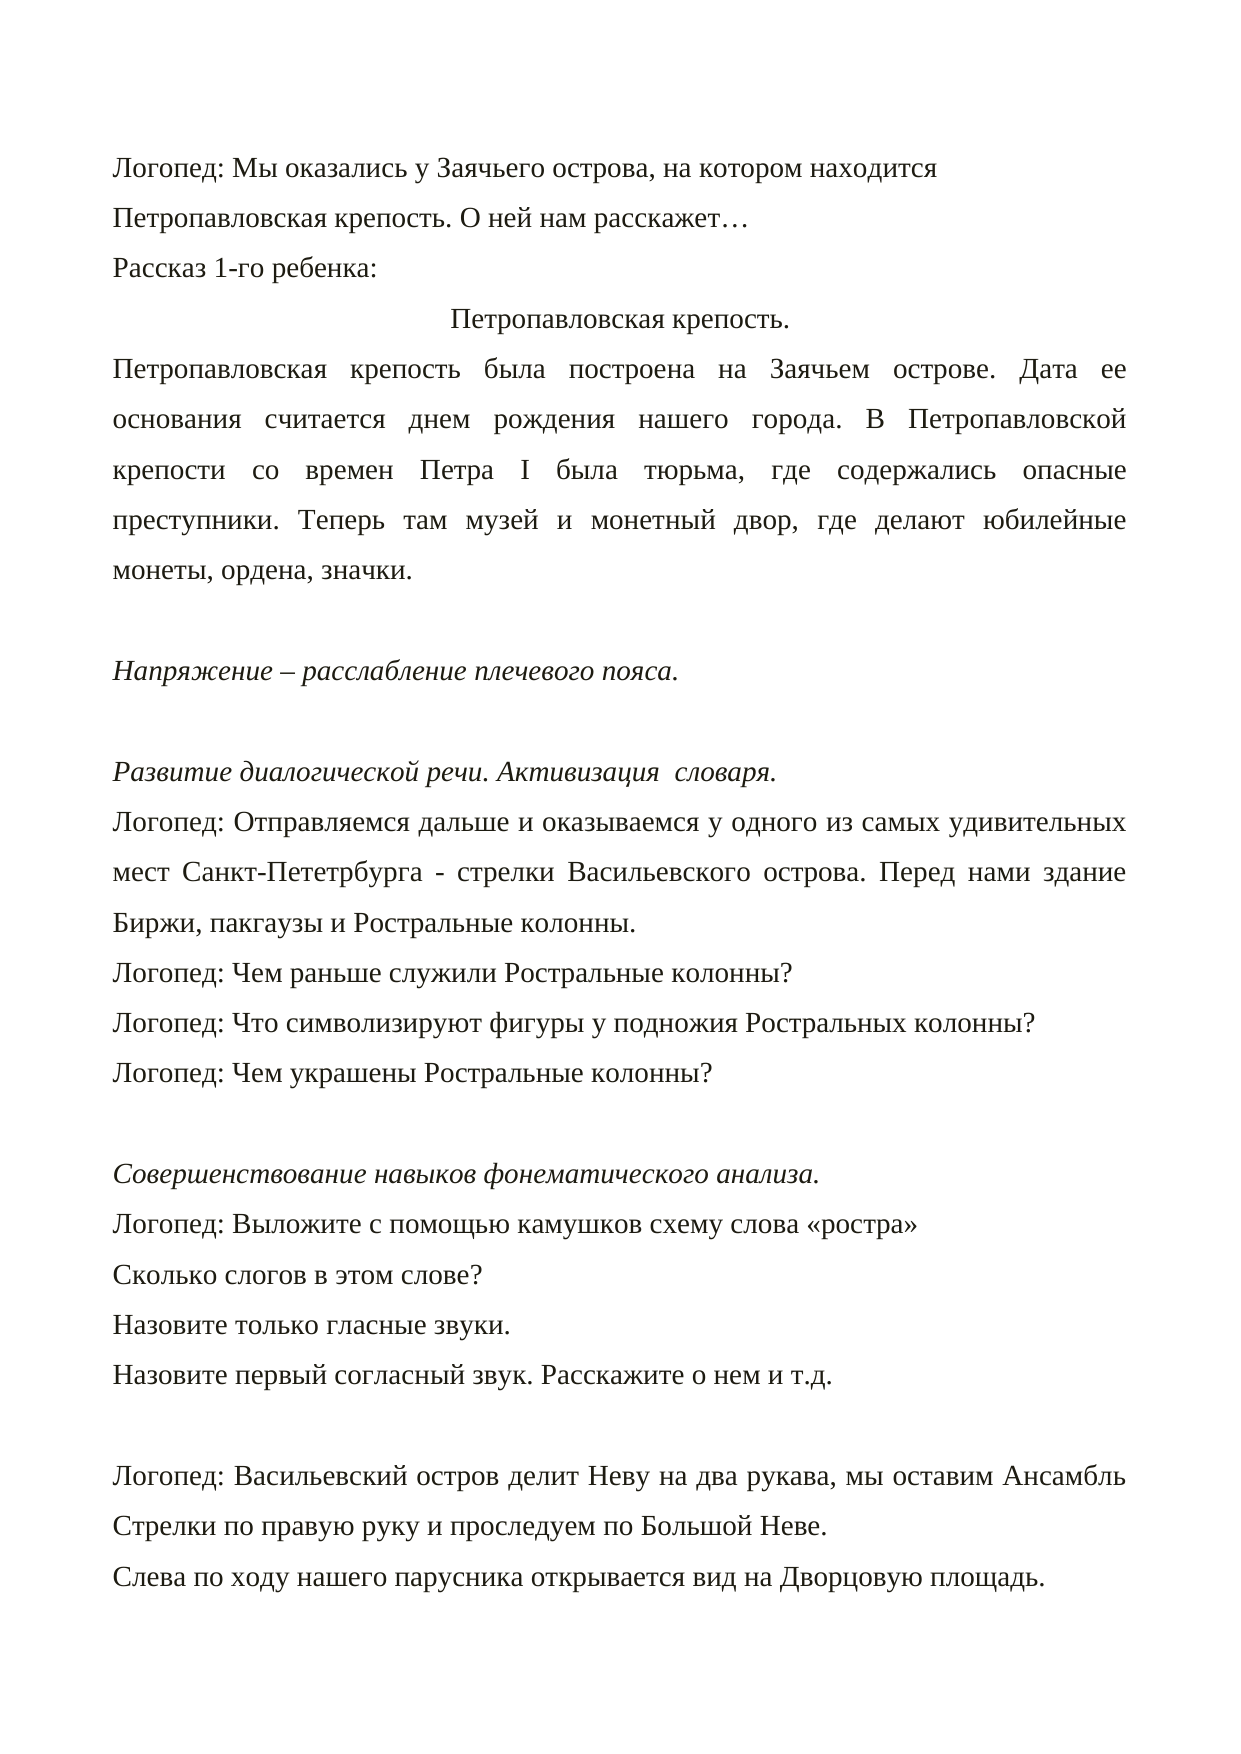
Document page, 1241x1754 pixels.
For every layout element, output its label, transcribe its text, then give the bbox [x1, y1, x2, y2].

text Логопед: Чем украшены Ростральные колонны? [112, 1056, 1128, 1089]
text Напряжение – расслабление плечевого пояса. [112, 653, 1128, 687]
text Назовите только гласные звуки. [112, 1307, 1128, 1341]
text Рассказ 1-го ребенка: [112, 251, 1128, 284]
text Сколько слогов в этом слове? [112, 1257, 1128, 1290]
text Логопед: Чем раньше служили Ростральные колонны? [112, 955, 1128, 988]
text Назовите первый согласный звук. Расскажите о нем и т.д. [112, 1357, 1128, 1391]
text Логопед: Что символизируют фигуры у подножия Ростральных колонны? [112, 1005, 1128, 1039]
text Логопед: Мы оказались у Заячьего острова, на котором находится Петропавловская крепость. О ней нам расскажет… [112, 150, 1128, 234]
text Совершенствование навыков фонематического анализа. [112, 1156, 1128, 1190]
text Развитие диалогической речи. Активизация словаря. [112, 754, 1128, 787]
text Логопед: Васильевский остров делит Неву на два рукава, мы оставим Ансамбль Стрелки по правую руку и проследуем по Большой Неве. [112, 1458, 1128, 1542]
text Петропавловская крепость. [112, 301, 1128, 334]
text Логопед: Отправляемся дальше и оказываемся у одного из самых удивительных мест Санкт-Пететрбурга - стрелки Васильевского острова. Перед нами здание Биржи, пакгаузы и Ростральные колонны. [112, 804, 1128, 938]
text Петропавловская крепость была построена на Заячьем острове. Дата ее основания считается днем рождения нашего города. В Петропавловской крепости со времен Петра I была тюрьма, где содержались опасные преступники. Теперь там музей и монетный двор, где делают юбилейные монеты, ордена, значки. [112, 351, 1128, 586]
text Слева по ходу нашего парусника открывается вид на Дворцовую площадь. [112, 1559, 1128, 1592]
text Логопед: Выложите с помощью камушков схему слова «ростра» [112, 1207, 1128, 1240]
